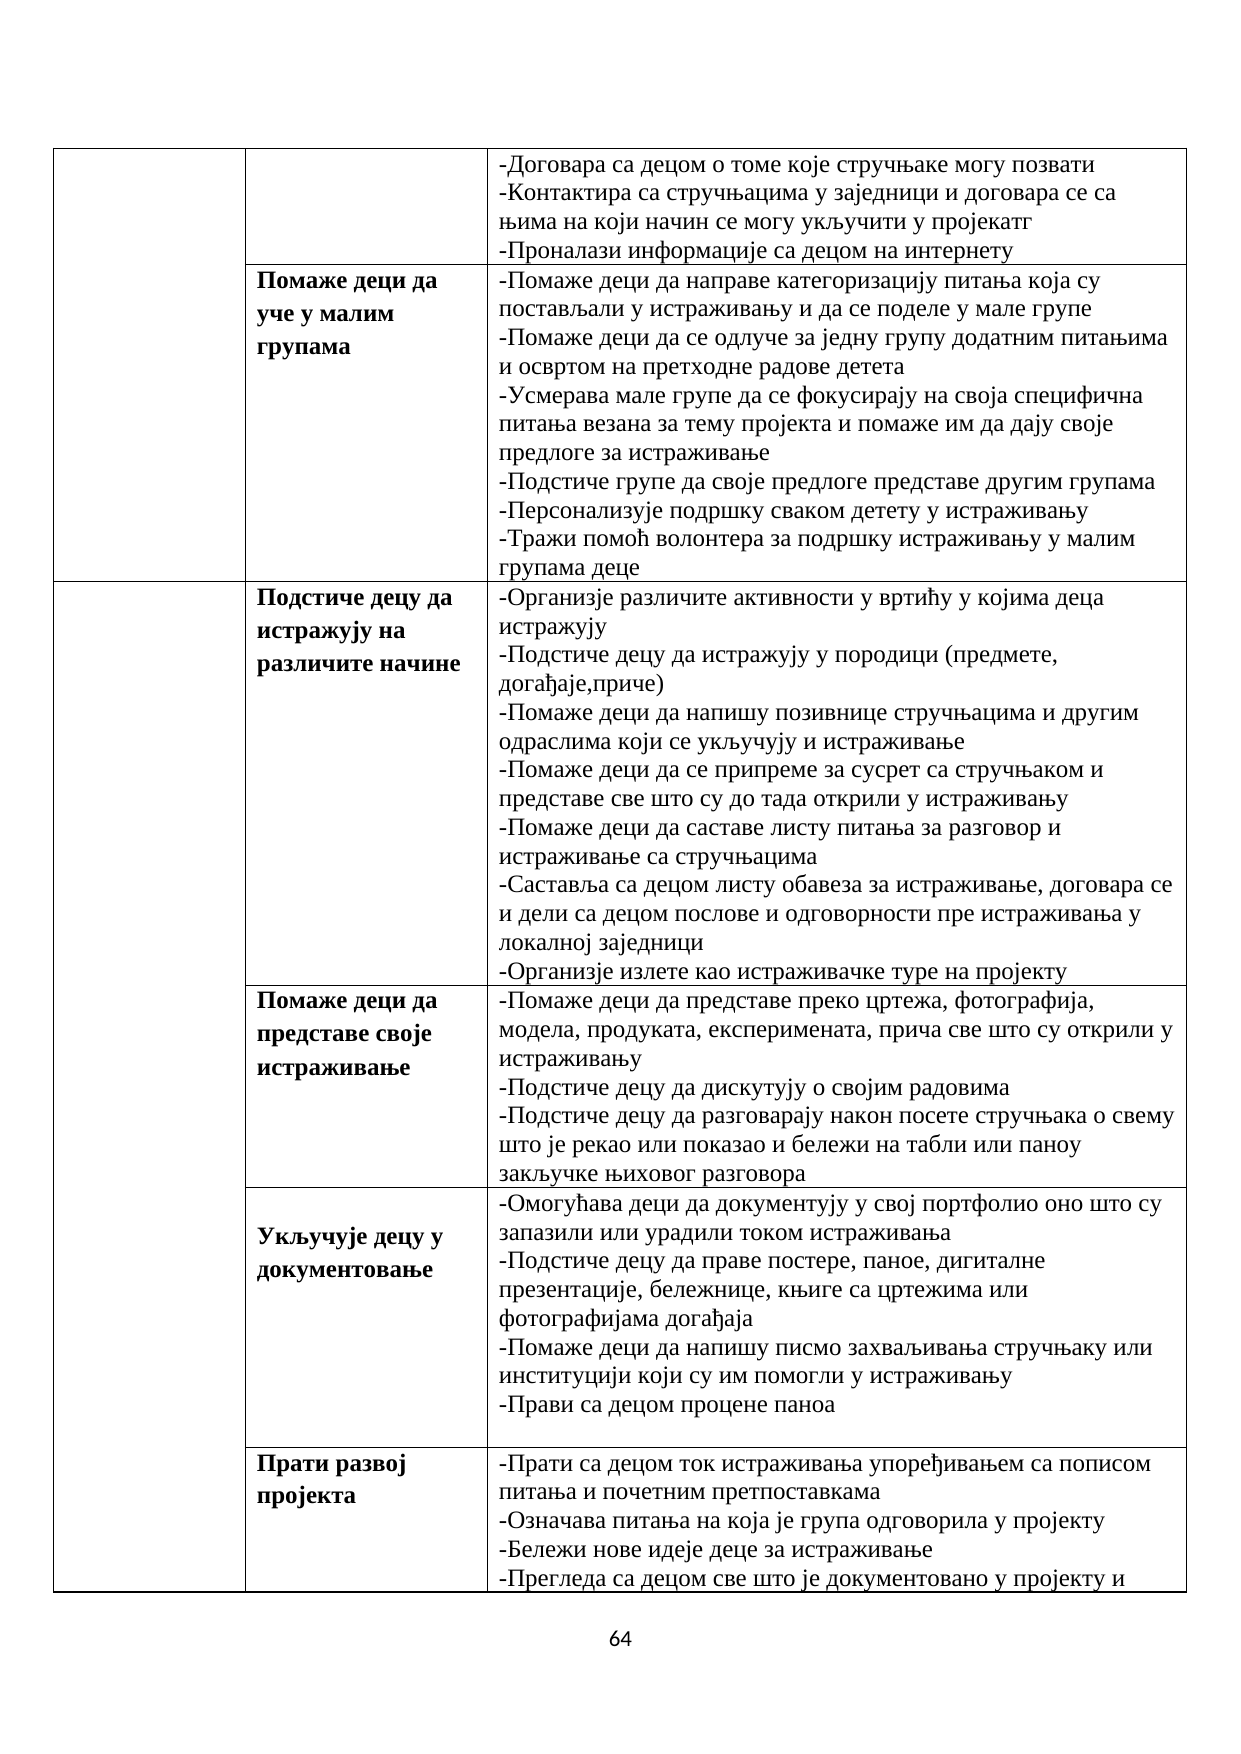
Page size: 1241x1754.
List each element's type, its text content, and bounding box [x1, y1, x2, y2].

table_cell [488, 1448, 1186, 1591]
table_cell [246, 149, 487, 264]
table_cell -Помаже деци да представе преко цртежа, фотографија, модела, продуката, експеримената, прича све што су открили у истраживању -Подстиче децу да дискутују о својим радовима -Подстиче децу да разговарају након посете стручњака о свему што је рекао или показао и бележи на табли или паноу закључке њиховог разговора [488, 986, 1186, 1187]
table_cell Укључује децу у документовање [246, 1188, 487, 1447]
table_cell -Омогућава деци да документују у свој портфолио оно што су запазили или урадили током истраживања -Подстиче децу да праве постере, паное, дигиталне презентације, бележнице, књиге са цртежима или фотографијама догађаја -Помаже деци да напишу писмо захваљивања стручњаку или институцији који су им помогли у истраживању -Прави са децом процене паноа [488, 1188, 1186, 1447]
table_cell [488, 149, 1186, 264]
table_cell -Помаже деци да направе категоризацију питања која су постављали у истраживању и да се поделе у мале групе -Помаже деци да се одлуче за једну групу додатним питањима и освртом на претходне радове детета -Усмерава мале групе да се фокусирају на своја специфична питања везана за тему пројекта и помаже им да дају своје предлоге за истраживање -Подстиче групе да своје предлоге представе другим групама -Персонализује подршку сваком детету у истраживању -Тражи помоћ волонтера за подршку истраживању у малим групама деце [488, 265, 1186, 581]
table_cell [246, 1448, 487, 1591]
table_cell -Организје различите активности у вртићу у којима деца истражују -Подстиче децу да истражују у породици (предмете, догађаје,приче) -Помаже деци да напишу позивнице стручњацима и другим одраслима који се укључују и истраживање -Помаже деци да се припреме за сусрет са стручњаком и представе све што су до тада открили у истраживању -Помаже деци да саставе листу питања за разговор и истраживање са стручњацима -Саставља са децом листу обавеза за истраживање, договара се и дели са децом послове и одговорности пре истраживања у локалној заједници -Организје излете као истраживачке туре на пројекту [488, 582, 1186, 984]
table_cell Помаже деци да представе своје истраживање [246, 986, 487, 1187]
table_cell Подстиче децу да истражују на различите начине [246, 582, 487, 984]
table_cell Помаже деци да уче у малим групама [246, 265, 487, 581]
table_cell [54, 582, 245, 1591]
